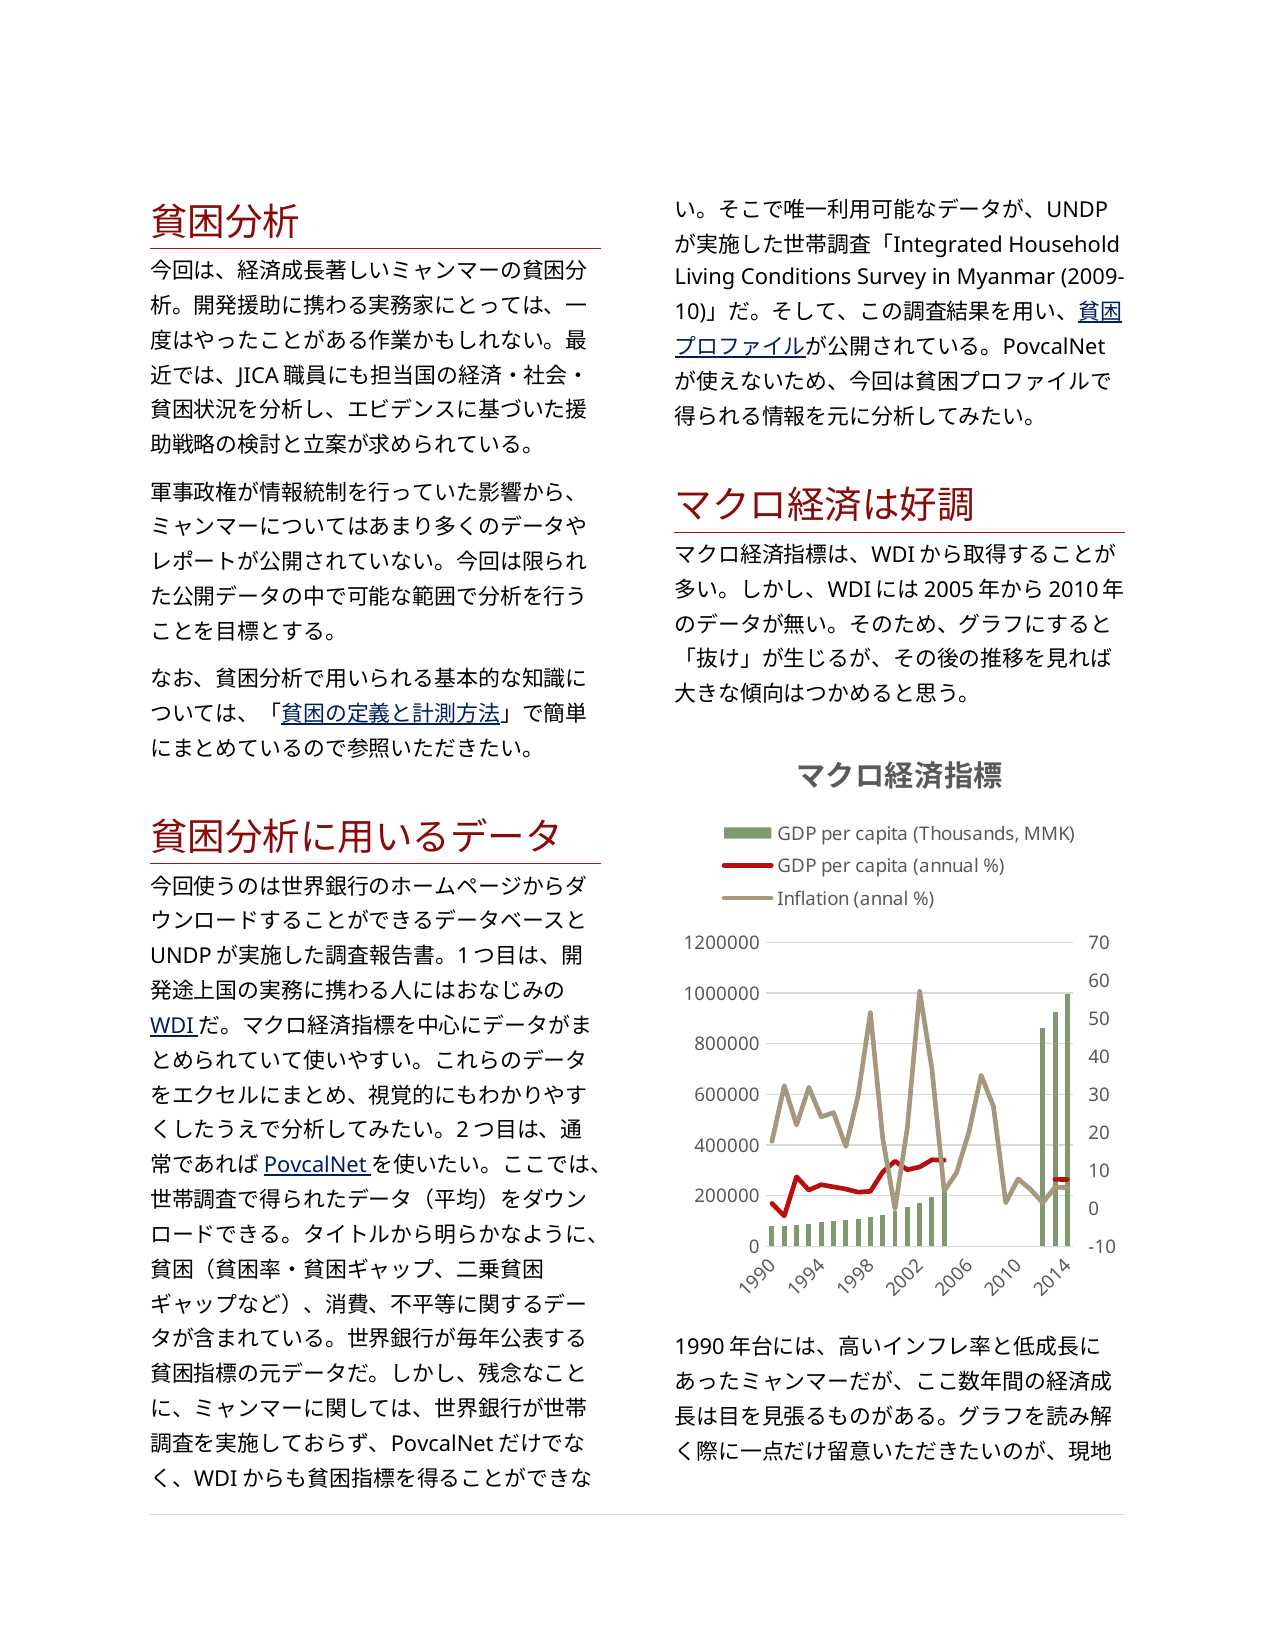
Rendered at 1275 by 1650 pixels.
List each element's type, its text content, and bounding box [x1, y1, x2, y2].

text 今回使うのは世界銀行のホームページからダウンロードすることができるデータベースとUNDPが実施した調査報告書。1つ目は、開発途上国の実務に携わる人にはおなじみのWDIだ。マクロ経済指標を中心にデータがまとめられていて使いやすい。これらのデータをエクセルにまとめ、視覚的にもわかりやすくしたうえで分析してみたい。2つ目は、通常であればPovcalNetを使いたい。ここでは、世帯調査で得られたデータ（平均）をダウンロードできる。タイトルから明らかなように、貧困（貧困率・貧困ギャップ、二乗貧困ギャップなど）、消費、不平等に関するデータが含まれている。世界銀行が毎年公表する貧困指標の元データだ。しかし、残念なことに、ミャンマーに関しては、世界銀行が世帯調査を実施しておらず、PovcalNetだけでなく、WDIからも貧困指標を得ることができない。そこで唯一利用可能なデータが、UNDPが実施した世帯調査「Integrated Household Living Conditions Survey in Myanmar (2009-10)」だ。そして、この調査結果を用い、貧困プロファイルが公開されている。PovcalNetが使えないため、今回は貧困プロファイルで得られる情報を元に分析してみたい。 [674, 192, 1125, 430]
text 今回使うのは世界銀行のホームページからダウンロードすることができるデータベースとUNDPが実施した調査報告書。1つ目は、開発途上国の実務に携わる人にはおなじみのWDIだ。マクロ経済指標を中心にデータがまとめられていて使いやすい。これらのデータをエクセルにまとめ、視覚的にもわかりやすくしたうえで分析してみたい。2つ目は、通常であればPovcalNetを使いたい。ここでは、世帯調査で得られたデータ（平均）をダウンロードできる。タイトルから明らかなように、貧困（貧困率・貧困ギャップ、二乗貧困ギャップなど）、消費、不平等に関するデータが含まれている。世界銀行が毎年公表する貧困指標の元データだ。しかし、残念なことに、ミャンマーに関しては、世界銀行が世帯調査を実施しておらず、PovcalNetだけでなく、WDIからも貧困指標を得ることができない。そこで唯一利用可能なデータが、UNDPが実施した世帯調査「Integrated Household Living Conditions Survey in Myanmar (2009-10)」だ。そして、この調査結果を用い、貧困プロファイルが公開されている。PovcalNetが使えないため、今回は貧困プロファイルで得られる情報を元に分析してみたい。 [150, 869, 601, 1492]
subtitle マクロ経済は好調 [674, 475, 1125, 532]
text マクロ経済指標は、WDIから取得することが多い。しかし、WDIには2005年から2010年のデータが無い。そのため、グラフにすると「抜け」が生じるが、その後の推移を見れば大きな傾向はつかめると思う。 [674, 537, 1125, 708]
text 今回は、経済成長著しいミャンマーの貧困分析。開発援助に携わる実務家にとっては、一度はやったことがある作業かもしれない。最近では、JICA職員にも担当国の経済・社会・貧困状況を分析し、エビデンスに基づいた援助戦略の検討と立案が求められている。 [150, 253, 601, 459]
text 軍事政権が情報統制を行っていた影響から、ミャンマーについてはあまり多くのデータやレポートが公開されていない。今回は限られた公開データの中で可能な範囲で分析を行うことを目標とする。 [150, 474, 601, 645]
subtitle 貧困分析 [150, 192, 601, 248]
subtitle 貧困分析に用いるデータ [150, 807, 601, 863]
text なお、貧困分析で用いられる基本的な知識については、「貧困の定義と計測方法」で簡単にまとめているので参照いただきたい。 [150, 661, 601, 762]
